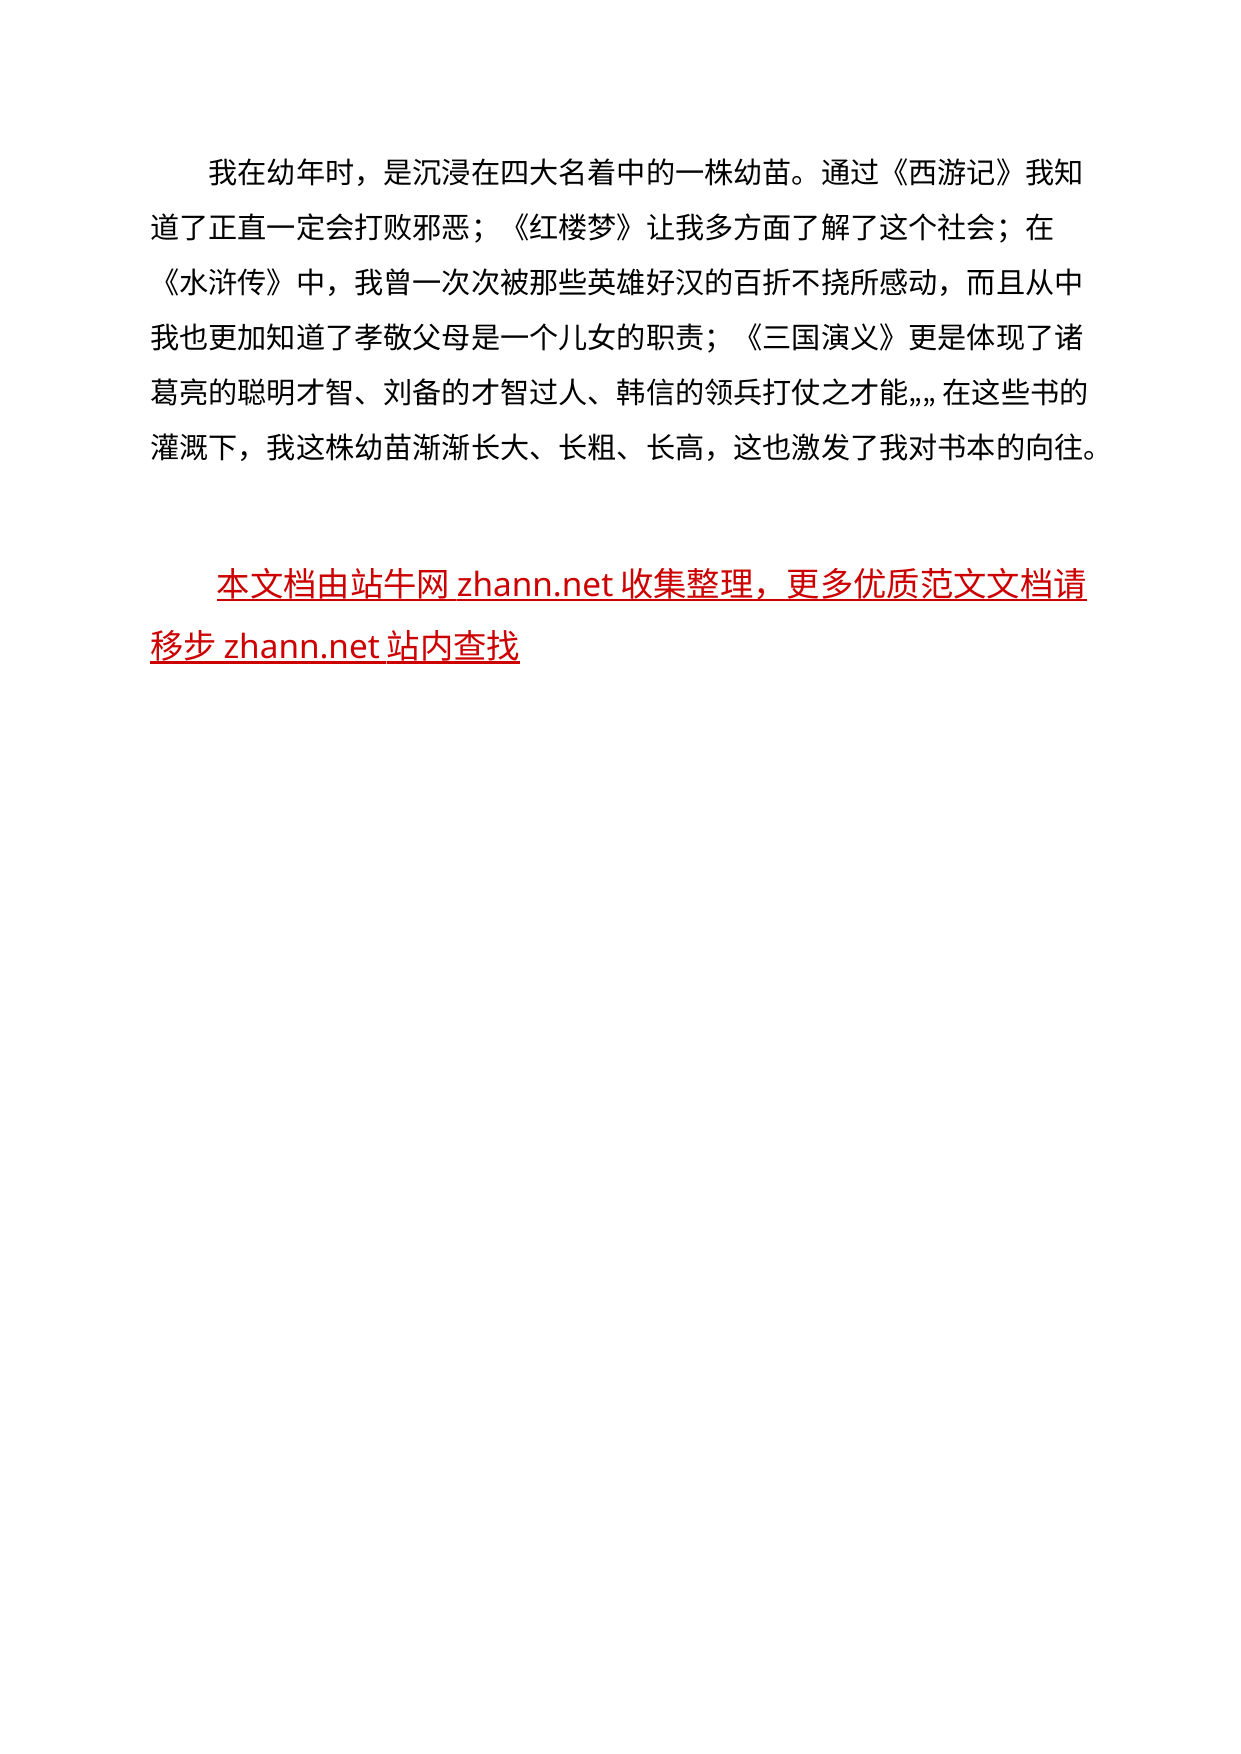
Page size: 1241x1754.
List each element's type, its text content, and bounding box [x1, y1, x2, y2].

text 我在幼年时，是沉浸在四大名着中的一株幼苗。通过《西游记》我知道了正直一定会打败邪恶；《红楼梦》让我多方面了解了这个社会；在《水浒传》中，我曾一次次被那些英雄好汉的百折不挠所感动，而且从中我也更加知道了孝敬父母是一个儿女的职责；《三国演义》更是体现了诸葛亮的聪明才智、刘备的才智过人、韩信的领兵打仗之才能„„ 在这些书的灌溉下，我这株幼苗渐渐长大、长粗、长高，这也激发了我对书本的向往。 [150, 150, 1090, 467]
text 本文档由站牛网zhann.net收集整理，更多优质范文文档请移步zhann.net站内查找 [150, 557, 1090, 669]
